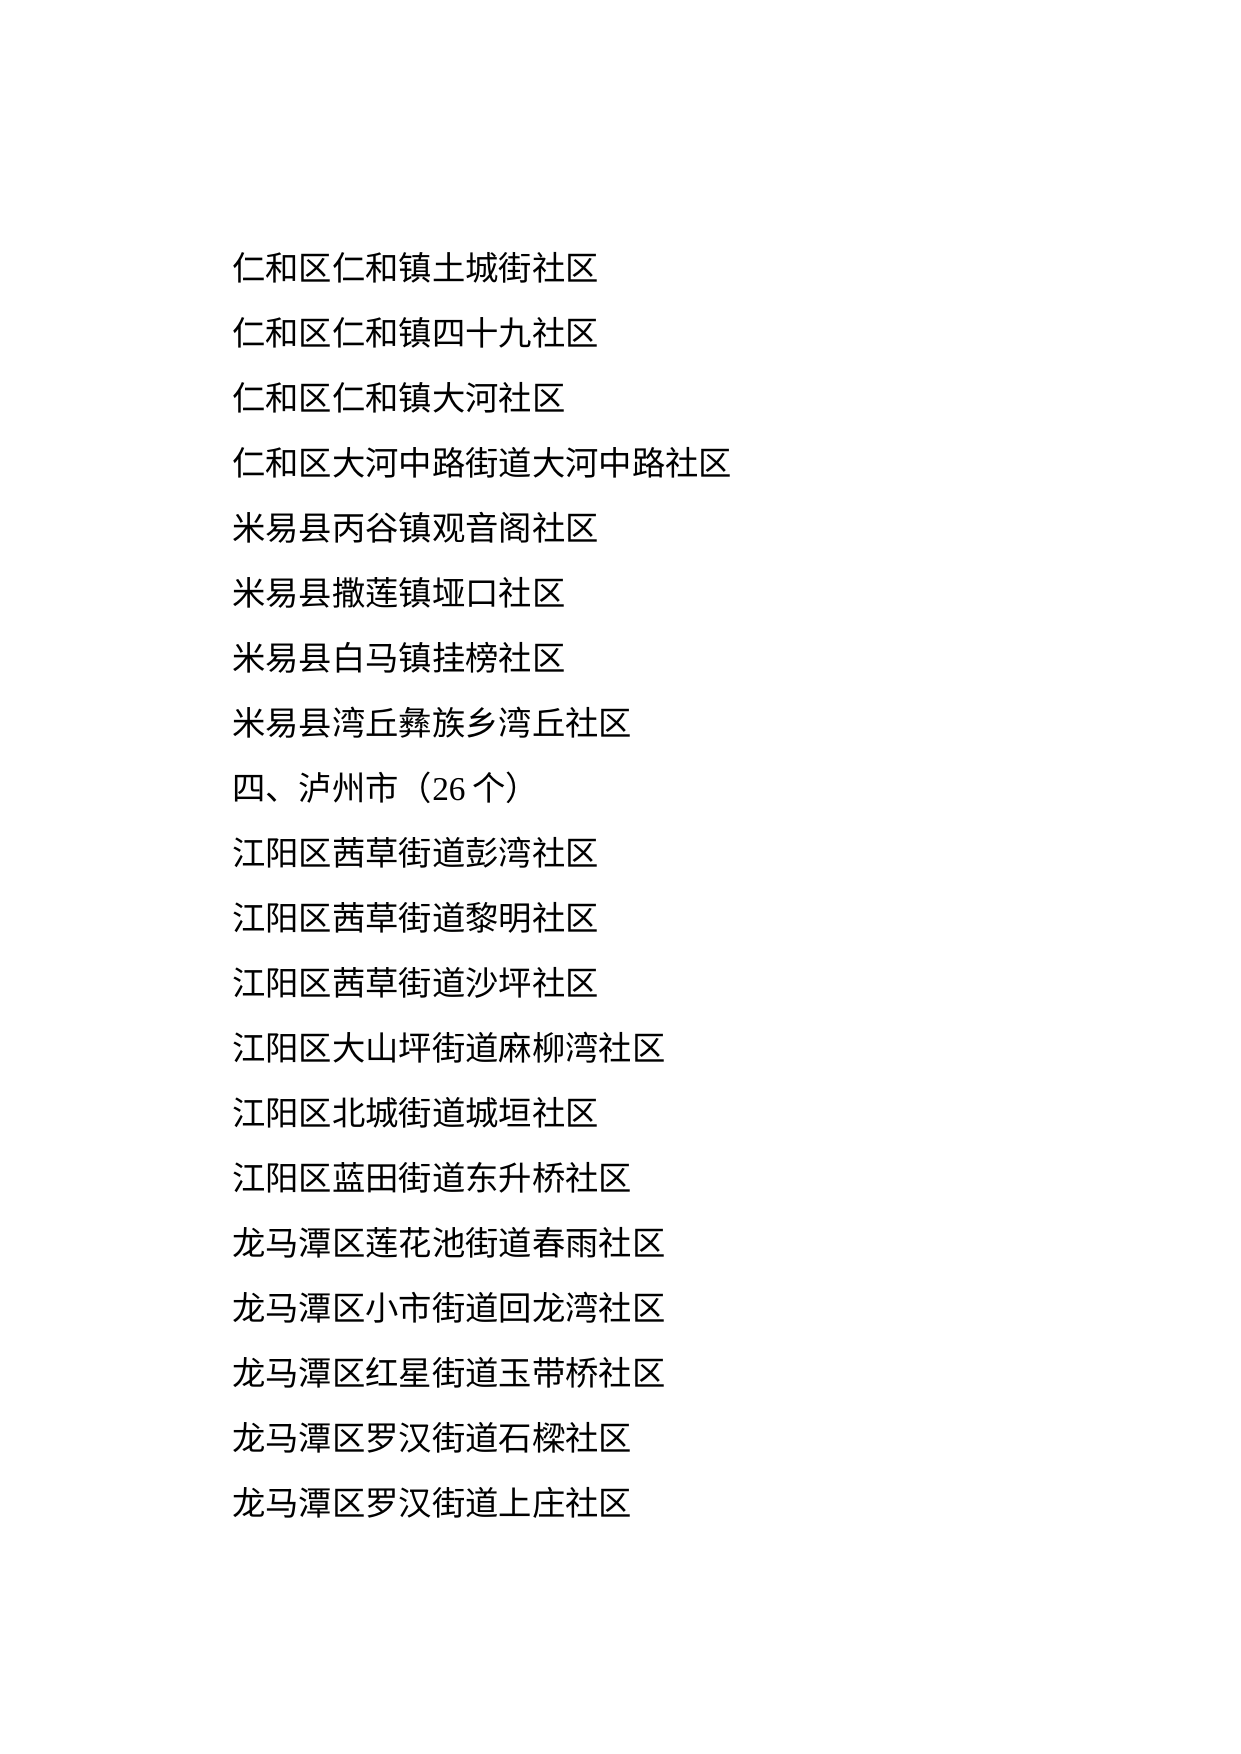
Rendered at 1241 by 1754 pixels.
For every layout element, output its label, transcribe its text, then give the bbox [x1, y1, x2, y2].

text 江阳区蓝田街道东升桥社区 [165, 1143, 1087, 1208]
text 仁和区仁和镇四十九社区 [165, 298, 1087, 363]
text 龙马潭区罗汉街道石樑社区 [165, 1403, 1087, 1468]
text 米易县撒莲镇垭口社区 [165, 558, 1087, 623]
text 江阳区北城街道城垣社区 [165, 1078, 1087, 1143]
text 江阳区茜草街道黎明社区 [165, 883, 1087, 948]
text 龙马潭区罗汉街道上庄社区 [165, 1468, 1087, 1533]
text 龙马潭区小市街道回龙湾社区 [165, 1273, 1087, 1338]
text 龙马潭区莲花池街道春雨社区 [165, 1208, 1087, 1273]
text 江阳区茜草街道彭湾社区 [165, 818, 1087, 883]
text 米易县白马镇挂榜社区 [165, 623, 1087, 688]
text 江阳区大山坪街道麻柳湾社区 [165, 1013, 1087, 1078]
text 龙马潭区红星街道玉带桥社区 [165, 1338, 1087, 1403]
text 仁和区大河中路街道大河中路社区 [165, 428, 1087, 493]
text 米易县丙谷镇观音阁社区 [165, 493, 1087, 558]
text 仁和区仁和镇土城街社区 [165, 233, 1087, 298]
text 仁和区仁和镇大河社区 [165, 363, 1087, 428]
text 四、泸州市（26个） [165, 753, 1087, 818]
text 米易县湾丘彝族乡湾丘社区 [165, 688, 1087, 753]
text 江阳区茜草街道沙坪社区 [165, 948, 1087, 1013]
